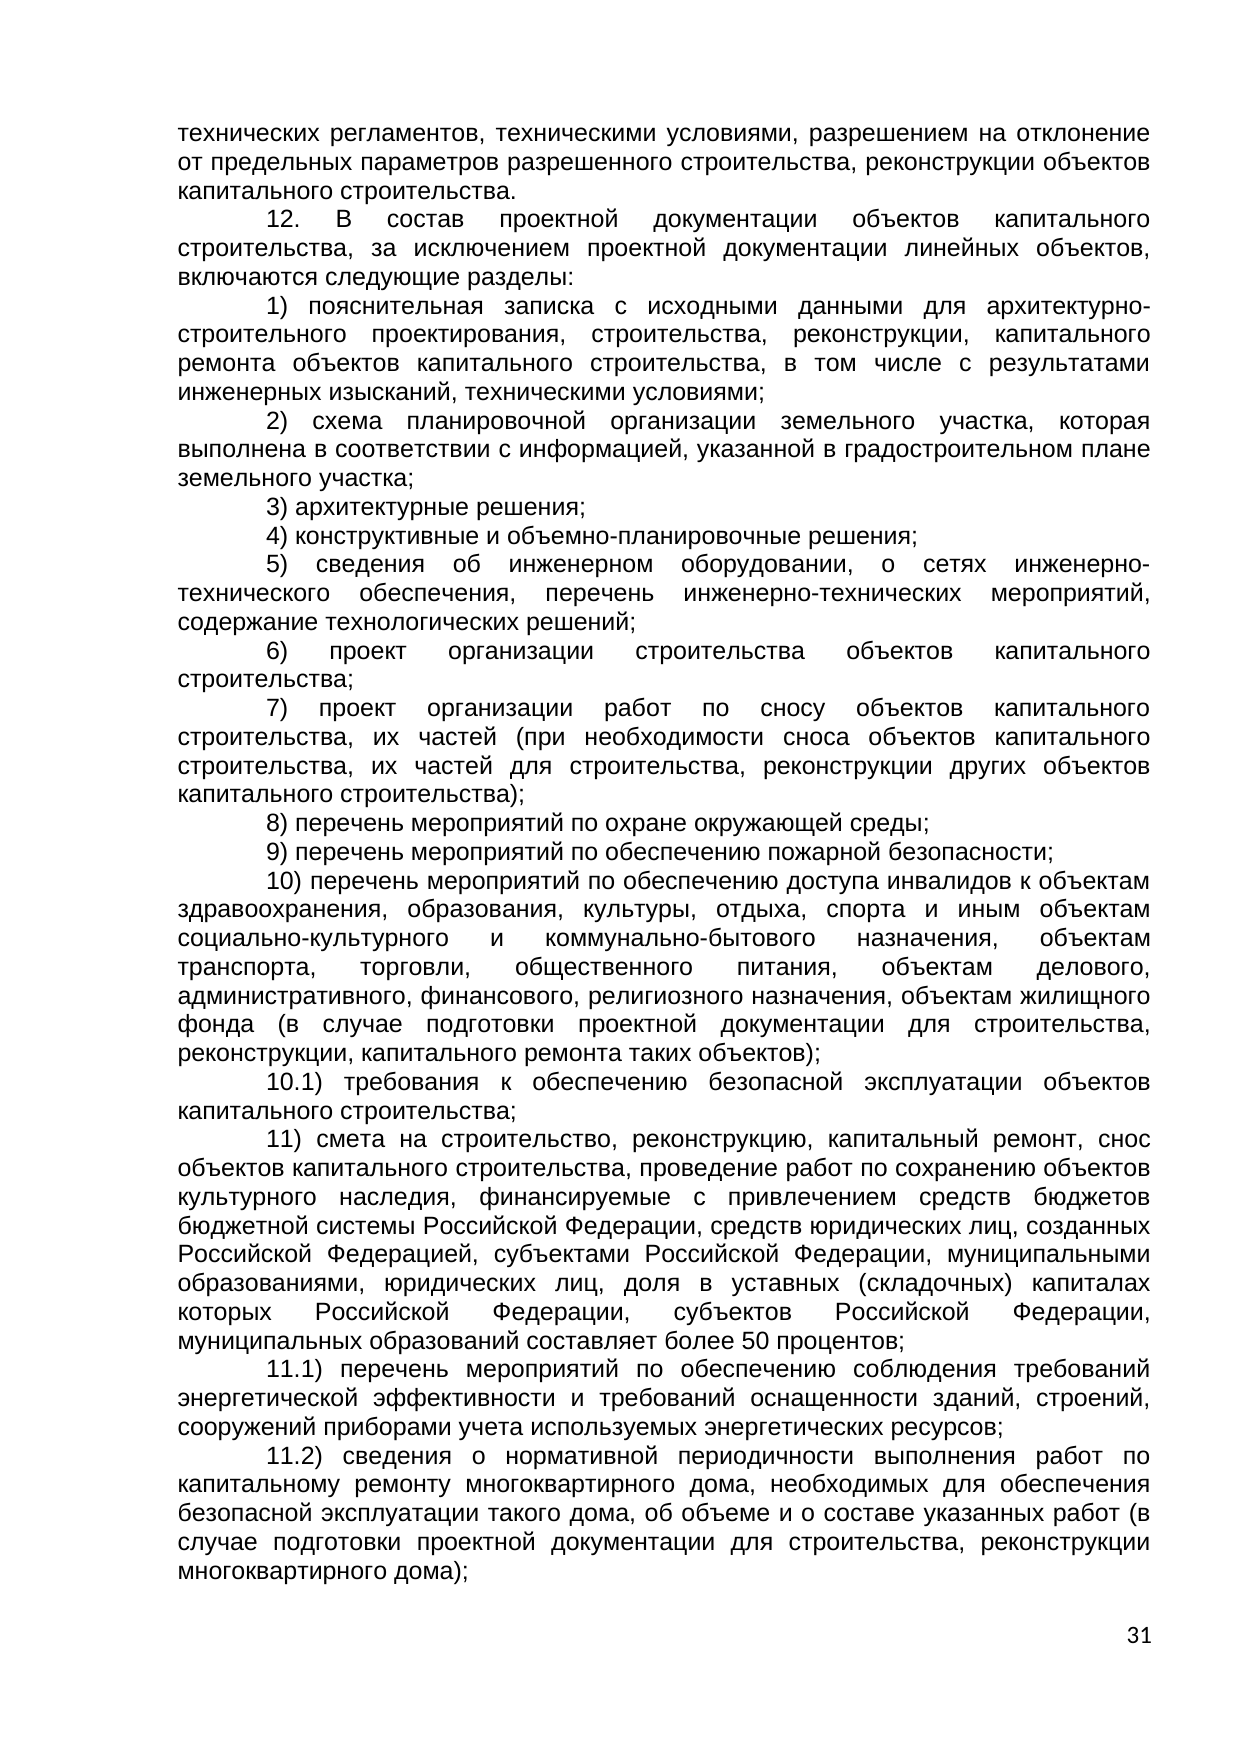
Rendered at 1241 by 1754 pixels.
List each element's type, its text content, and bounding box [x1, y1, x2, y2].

text 2) схема планировочной организации земельного участка, которая выполнена в соответствии с информацией, указанной в градостроительном плане земельного участка; [177, 406, 1152, 492]
text 9) перечень мероприятий по обеспечению пожарной безопасности; [177, 837, 1152, 866]
text 11.1) перечень мероприятий по обеспечению соблюдения требований энергетической эффективности и требований оснащенности зданий, строений, сооружений приборами учета используемых энергетических ресурсов; [177, 1354, 1152, 1441]
text 7) проект организации работ по сносу объектов капитального строительства, их частей (при необходимости сноса объектов капитального строительства, их частей для строительства, реконструкции других объектов капитального строительства); [177, 693, 1152, 808]
text 6) проект организации строительства объектов капитального строительства; [177, 636, 1152, 693]
text 11.2) сведения о нормативной периодичности выполнения работ по капитальному ремонту многоквартирного дома, необходимых для обеспечения безопасной эксплуатации такого дома, об объеме и о составе указанных работ (в случае подготовки проектной документации для строительства, реконструкции многоквартирного дома); [177, 1441, 1152, 1584]
text 5) сведения об инженерном оборудовании, о сетях инженерно-технического обеспечения, перечень инженерно-технических мероприятий, содержание технологических решений; [177, 549, 1152, 636]
text 10.1) требования к обеспечению безопасной эксплуатации объектов капитального строительства; [177, 1067, 1152, 1124]
text 10) перечень мероприятий по обеспечению доступа инвалидов к объектам здравоохранения, образования, культуры, отдыха, спорта и иным объектам социально-культурного и коммунально-бытового назначения, объектам транспорта, торговли, общественного питания, объектам делового, административного, финансового, религиозного назначения, объектам жилищного фонда (в случае подготовки проектной документации для строительства, реконструкции, капитального ремонта таких объектов); [177, 866, 1152, 1067]
text 3) архитектурные решения; [177, 492, 1152, 521]
text 11) смета на строительство, реконструкцию, капитальный ремонт, снос объектов капитального строительства, проведение работ по сохранению объектов культурного наследия, финансируемые с привлечением средств бюджетов бюджетной системы Российской Федерации, средств юридических лиц, созданных Российской Федерацией, субъектами Российской Федерации, муниципальными образованиями, юридических лиц, доля в уставных (складочных) капиталах которых Российской Федерации, субъектов Российской Федерации, муниципальных образований составляет более 50 процентов; [177, 1124, 1152, 1354]
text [177, 118, 1152, 204]
text 4) конструктивные и объемно-планировочные решения; [177, 521, 1152, 549]
text 8) перечень мероприятий по охране окружающей среды; [177, 808, 1152, 837]
text 1) пояснительная записка с исходными данными для архитектурно-строительного проектирования, строительства, реконструкции, капитального ремонта объектов капитального строительства, в том числе с результатами инженерных изысканий, техническими условиями; [177, 291, 1152, 406]
text 12. В состав проектной документации объектов капитального строительства, за исключением проектной документации линейных объектов, включаются следующие разделы: [177, 204, 1152, 291]
